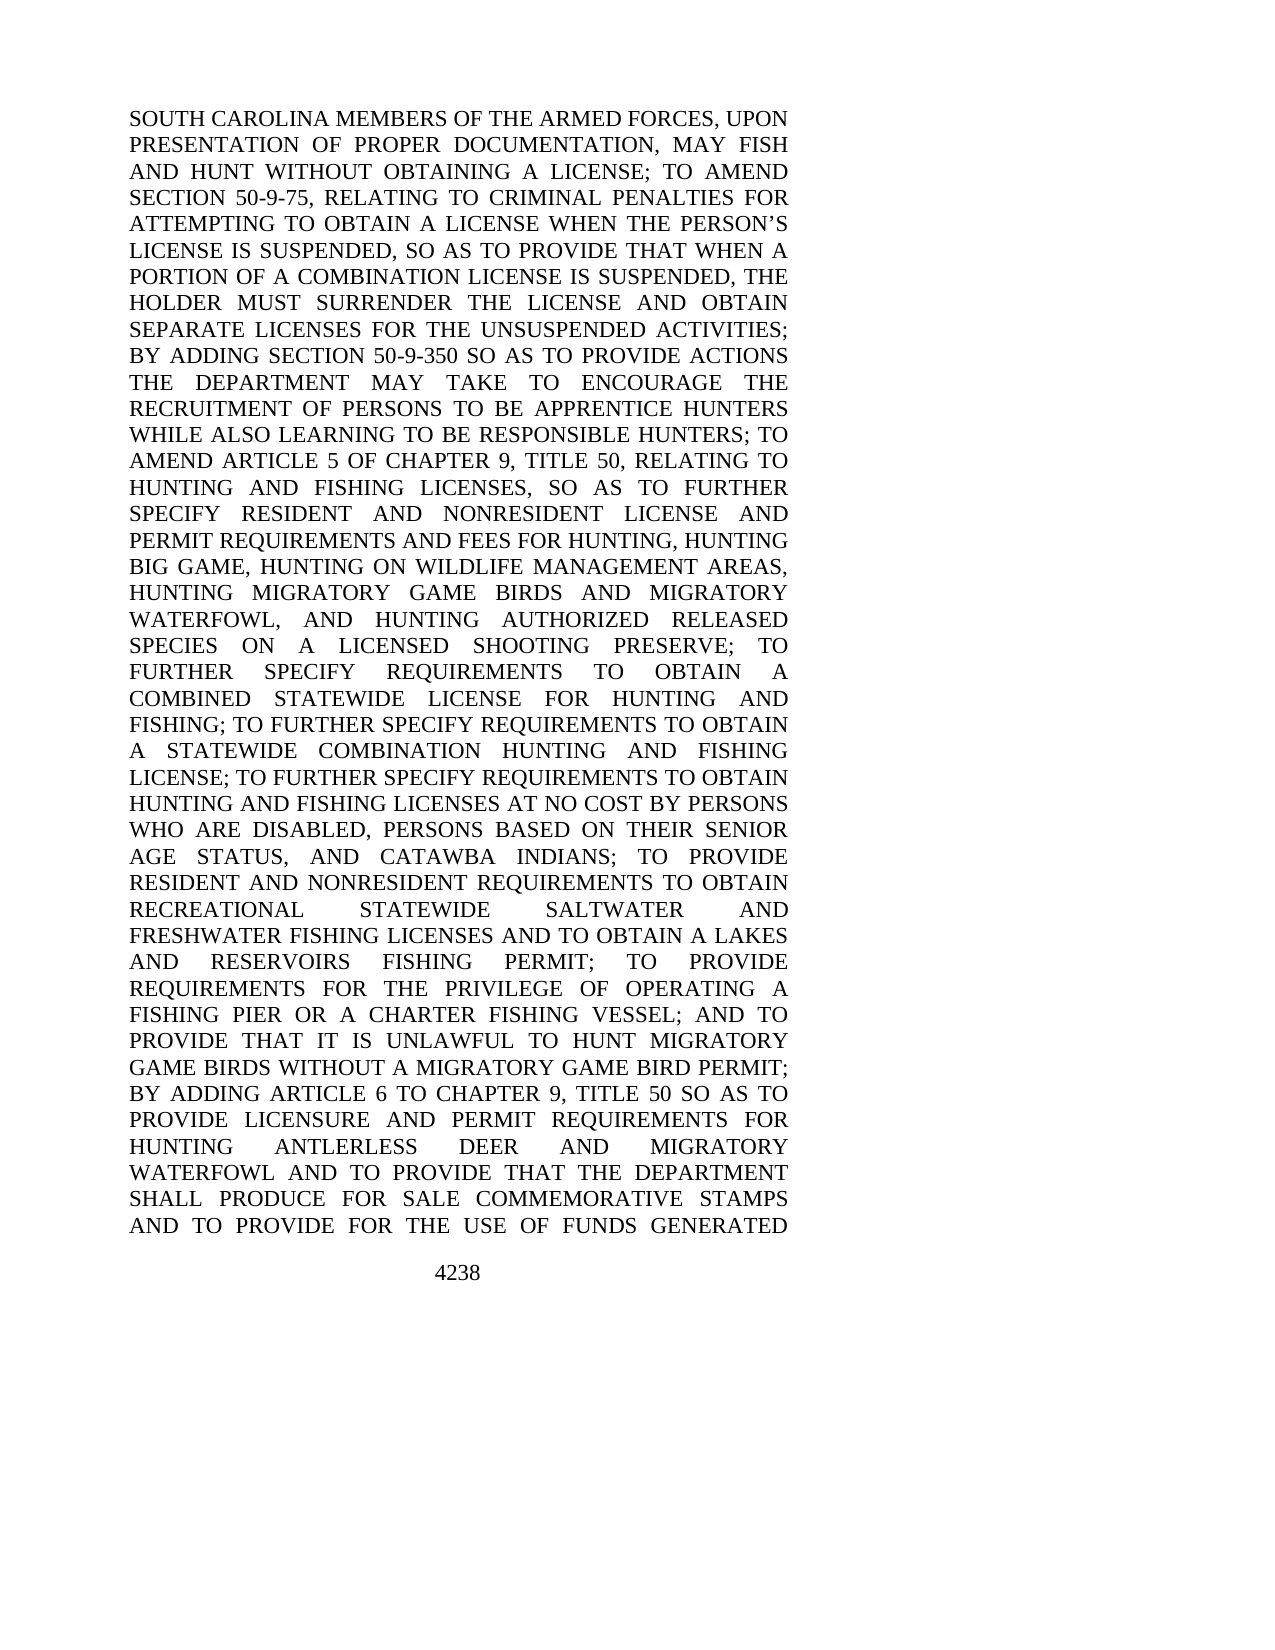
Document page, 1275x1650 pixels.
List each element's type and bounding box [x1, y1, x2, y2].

text [129, 105, 789, 1238]
